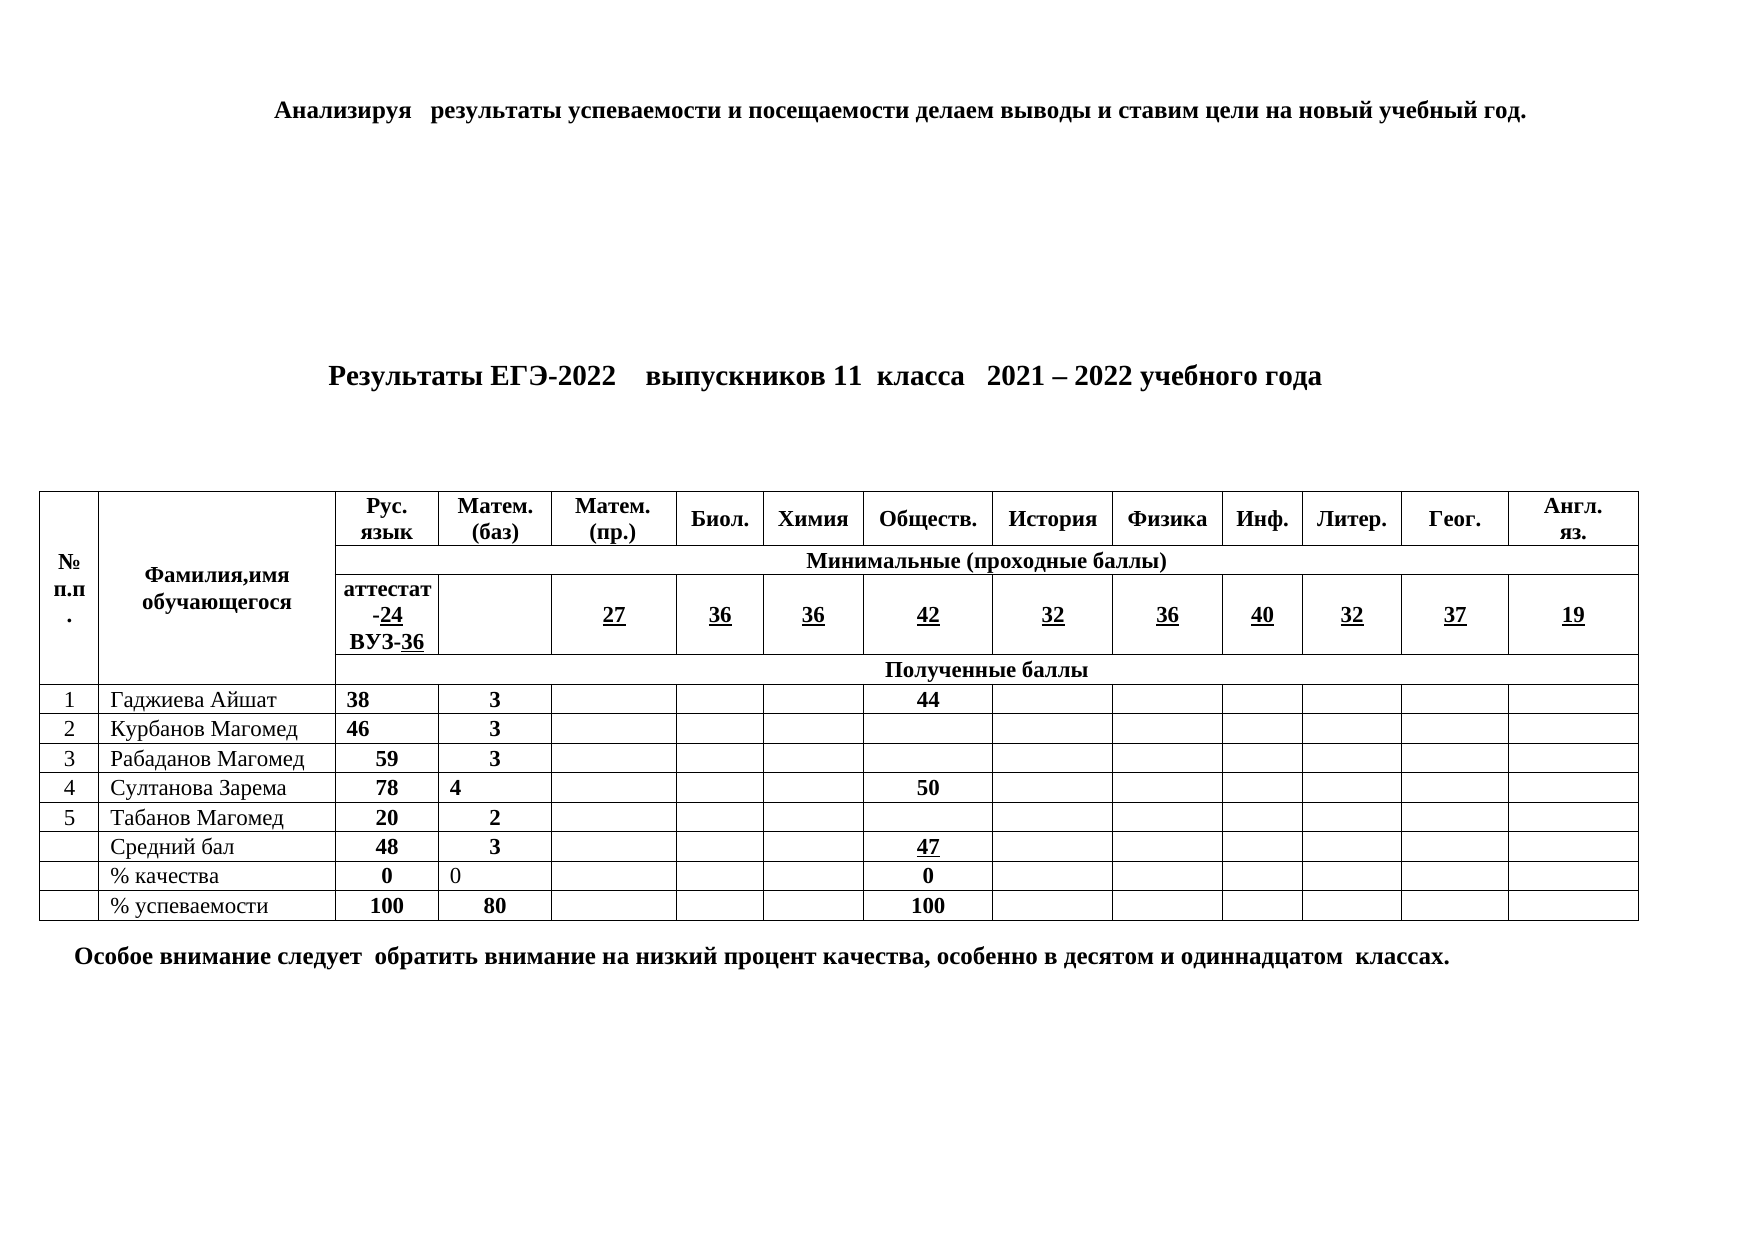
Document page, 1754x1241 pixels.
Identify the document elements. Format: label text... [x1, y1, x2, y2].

table_cell [1303, 773, 1401, 802]
table_cell 20 [336, 803, 438, 831]
table_cell [552, 832, 676, 861]
table_cell Табанов Магомед [99, 803, 335, 831]
table_cell [552, 744, 676, 772]
table_cell [1509, 832, 1638, 861]
table_cell 3 [40, 744, 98, 772]
table_cell 1 [40, 685, 98, 713]
table_cell 50 [864, 773, 992, 802]
table_cell Физика [1113, 492, 1222, 544]
table_cell [552, 803, 676, 831]
table_cell [552, 714, 676, 743]
table_cell [1303, 714, 1401, 743]
table_cell [864, 714, 992, 743]
table_cell [1509, 714, 1638, 743]
table_cell [40, 832, 98, 861]
table_cell [1509, 862, 1638, 890]
table_cell Инф. [1223, 492, 1302, 544]
table_cell 100 [864, 891, 992, 919]
table_cell [1402, 891, 1508, 919]
table_cell 4 [40, 773, 98, 802]
table_cell 47 [864, 832, 992, 861]
table_cell Курбанов Магомед [99, 714, 335, 743]
table_cell 0 [864, 862, 992, 890]
table_cell [1509, 744, 1638, 772]
table_cell [1402, 773, 1508, 802]
table_cell 32 [1303, 575, 1401, 654]
table_cell Рабаданов Магомед [99, 744, 335, 772]
table_cell Полученные баллы [336, 655, 1638, 684]
table_cell 48 [336, 832, 438, 861]
table_cell Рус. язык [336, 492, 438, 544]
table_cell [1223, 714, 1302, 743]
table_cell [677, 862, 763, 890]
table_cell [40, 891, 98, 919]
table_cell [1113, 891, 1222, 919]
table_cell [1223, 891, 1302, 919]
table_cell Султанова Зарема [99, 773, 335, 802]
table_cell Матем. (пр.) [552, 492, 676, 544]
table_cell 44 [864, 685, 992, 713]
table_cell аттестат-24 ВУЗ-36 [336, 575, 438, 654]
table_cell [764, 773, 863, 802]
table_cell [1509, 685, 1638, 713]
table_cell [1402, 803, 1508, 831]
table_cell Матем. (баз) [439, 492, 551, 544]
table_cell 2 [439, 803, 551, 831]
table_cell [993, 862, 1112, 890]
table_cell [1402, 744, 1508, 772]
table_cell [764, 891, 863, 919]
table_cell 5 [40, 803, 98, 831]
table_cell 78 [336, 773, 438, 802]
table_cell [552, 891, 676, 919]
table_cell [1402, 714, 1508, 743]
table_cell [677, 803, 763, 831]
table_cell [1303, 832, 1401, 861]
text Анализируя результаты успеваемости и посещаемости делаем выводы и ставим цели на новый учебный год. Особое внимание следует обратить внимание на низкий процент качества, особенно в десятом и одиннадцатом классах. [74, 921, 1604, 970]
table_cell Литер. [1303, 492, 1401, 544]
table_cell 3 [439, 714, 551, 743]
table_cell [1223, 832, 1302, 861]
table_cell [1509, 773, 1638, 802]
table_cell [764, 803, 863, 831]
table_cell [40, 862, 98, 890]
table_cell [1509, 803, 1638, 831]
table_cell [864, 803, 992, 831]
table_cell Фамилия,имя обучающегося [99, 492, 335, 684]
table_cell Средний бал [99, 832, 335, 861]
table_cell [1113, 744, 1222, 772]
table_cell [1223, 744, 1302, 772]
table_cell [677, 773, 763, 802]
table_cell 2 [40, 714, 98, 743]
table_cell 100 [336, 891, 438, 919]
table_cell 40 [1223, 575, 1302, 654]
table_cell [1402, 685, 1508, 713]
table_cell [1223, 685, 1302, 713]
table_cell [1113, 773, 1222, 802]
table_cell Геог. [1402, 492, 1508, 544]
table_cell % успеваемости [99, 891, 335, 919]
table_cell [1509, 891, 1638, 919]
table_cell [677, 744, 763, 772]
table_cell 80 [439, 891, 551, 919]
table_cell [993, 685, 1112, 713]
table_cell [552, 773, 676, 802]
table_cell [1303, 744, 1401, 772]
table_cell Биол. [677, 492, 763, 544]
table_cell Химия [764, 492, 863, 544]
table_cell 32 [993, 575, 1112, 654]
table_cell 37 [1402, 575, 1508, 654]
table_cell 3 [439, 832, 551, 861]
table_cell [993, 803, 1112, 831]
table_cell 36 [677, 575, 763, 654]
table_cell Минимальные (проходные баллы) [336, 546, 1638, 574]
table_cell [677, 832, 763, 861]
table_cell [1113, 803, 1222, 831]
table_cell 3 [439, 744, 551, 772]
table_cell 19 [1509, 575, 1638, 654]
table_cell [677, 891, 763, 919]
table_cell [864, 744, 992, 772]
table_cell [677, 685, 763, 713]
table_cell [764, 685, 863, 713]
table_cell 42 [864, 575, 992, 654]
table_cell 0 [336, 862, 438, 890]
table_cell [552, 862, 676, 890]
table_cell 4 [439, 773, 551, 802]
table_cell [764, 862, 863, 890]
text Анализируя результаты успеваемости и посещаемости делаем выводы и ставим цели на новый учебный год. Особое внимание следует обратить внимание на низкий процент качества, особенно в десятом и одиннадцатом классах. [74, 95, 1604, 141]
table_cell [993, 714, 1112, 743]
table_cell [764, 744, 863, 772]
table_cell 36 [764, 575, 863, 654]
table_cell 0 [439, 862, 551, 890]
table_cell [1303, 803, 1401, 831]
table_cell [1113, 685, 1222, 713]
table_cell [993, 744, 1112, 772]
table_cell [1303, 891, 1401, 919]
table_cell [1223, 803, 1302, 831]
table_cell [677, 714, 763, 743]
table_cell [764, 832, 863, 861]
table_cell № п.п. [40, 492, 98, 684]
table_cell [439, 575, 551, 654]
table_cell Гаджиева Айшат [99, 685, 335, 713]
table_cell [1402, 832, 1508, 861]
table_cell [993, 832, 1112, 861]
table_cell История [993, 492, 1112, 544]
table_cell [1402, 862, 1508, 890]
table_cell 3 [439, 685, 551, 713]
table_cell 36 [1113, 575, 1222, 654]
table_cell [1223, 773, 1302, 802]
table_cell 27 [552, 575, 676, 654]
table_cell [1303, 862, 1401, 890]
table_cell 59 [336, 744, 438, 772]
table_cell [1113, 714, 1222, 743]
table_cell 38 [336, 685, 438, 713]
table_cell [1303, 685, 1401, 713]
table_cell % качества [99, 862, 335, 890]
table_cell Англ. яз. [1509, 492, 1638, 544]
table_cell [993, 891, 1112, 919]
table_cell [764, 714, 863, 743]
table_header Результаты ЕГЭ-2022 выпускников 11 класса 2021 – 2022 учебного года [40, 141, 1638, 491]
table_cell [552, 685, 676, 713]
table_cell [993, 773, 1112, 802]
table_cell [1113, 832, 1222, 861]
table_cell [1113, 862, 1222, 890]
table_cell Обществ. [864, 492, 992, 544]
table_cell [1223, 862, 1302, 890]
table_cell 46 [336, 714, 438, 743]
